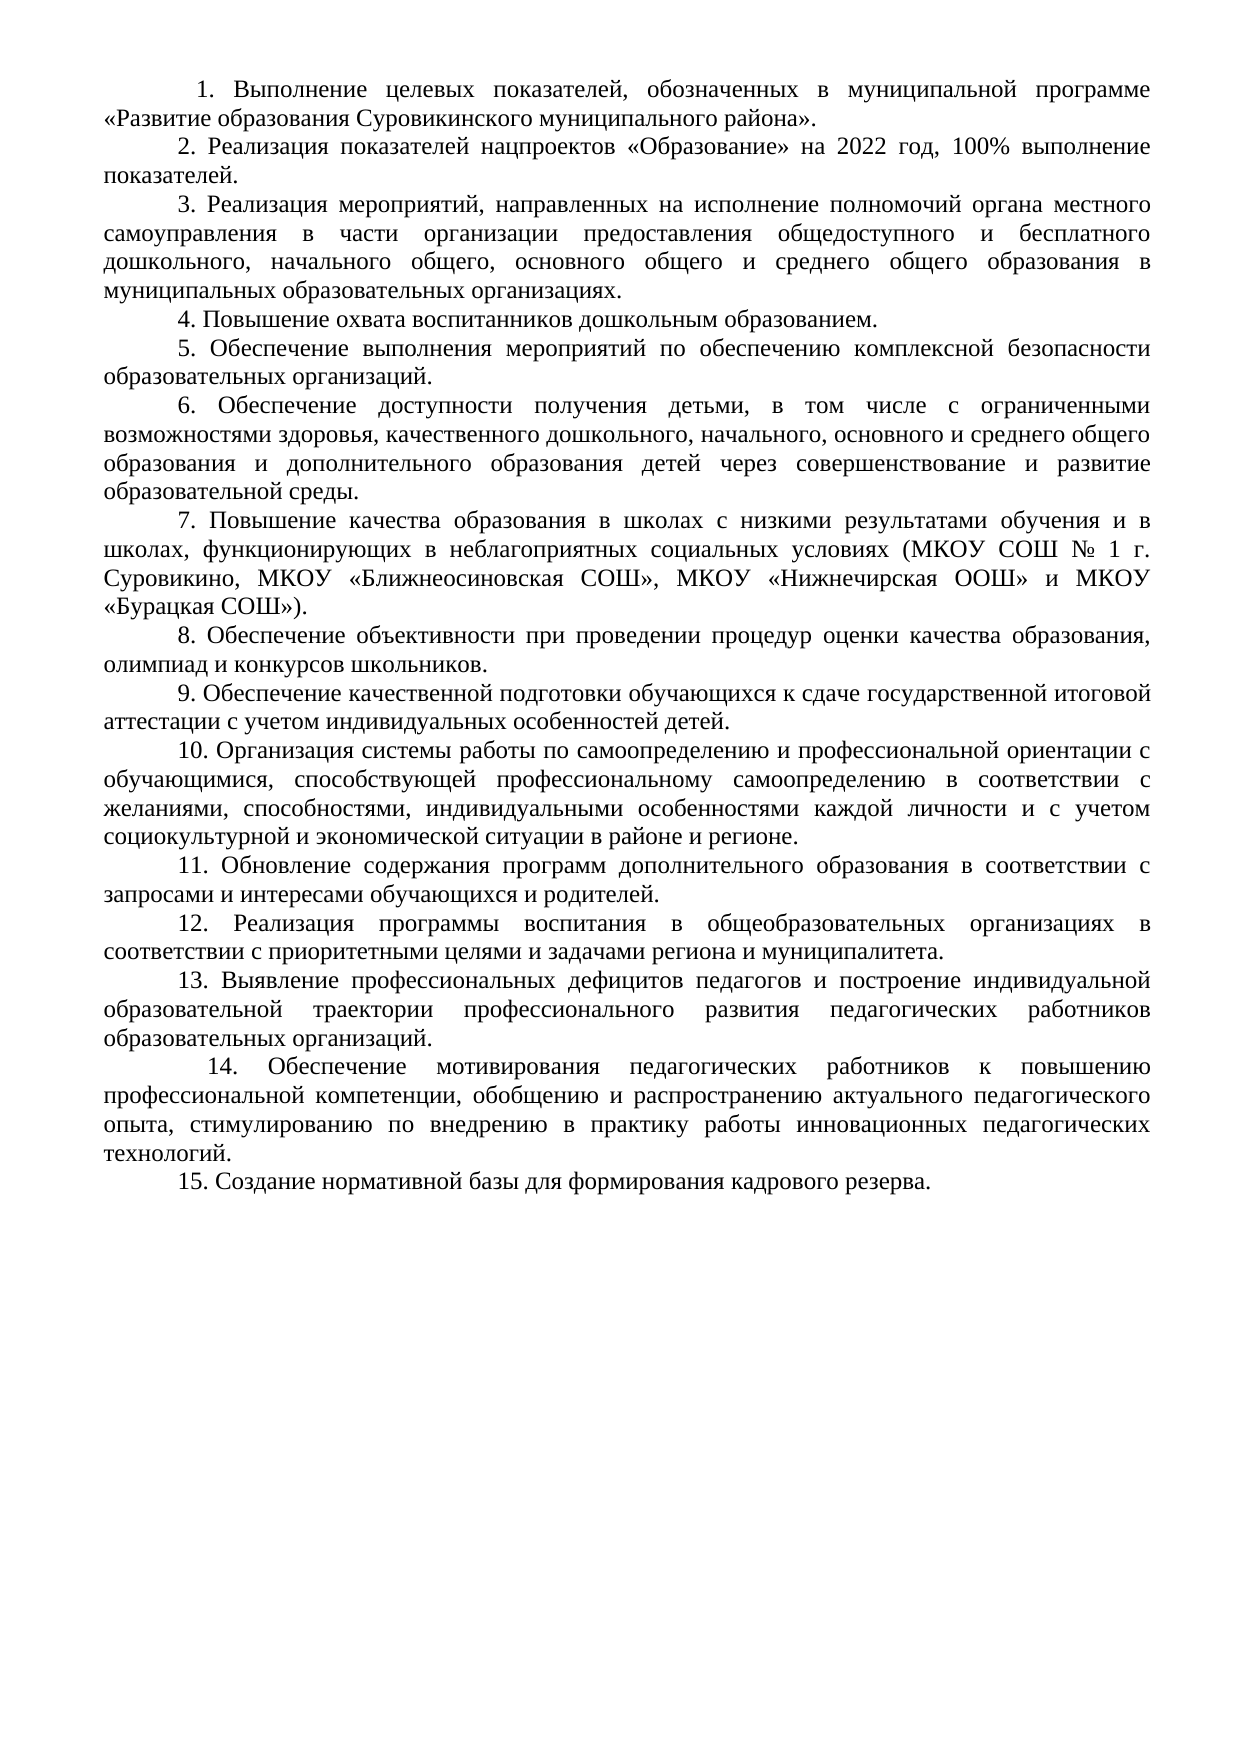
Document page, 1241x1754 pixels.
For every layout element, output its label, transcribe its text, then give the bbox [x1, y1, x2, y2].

text 14. Обеспечение мотивирования педагогических работников к повышению профессиональной компетенции, обобщению и распространению актуального педагогического опыта, стимулированию по внедрению в практику работы инновационных педагогических технологий. [103, 1051, 1152, 1166]
text 3. Реализация мероприятий, направленных на исполнение полномочий органа местного самоуправления в части организации предоставления общедоступного и бесплатного дошкольного, начального общего, основного общего и среднего общего образования в муниципальных образовательных организациях. [103, 189, 1152, 304]
text 8. Обеспечение объективности при проведении процедур оценки качества образования, олимпиад и конкурсов школьников. [103, 620, 1152, 678]
text 5. Обеспечение выполнения мероприятий по обеспечению комплексной безопасности образовательных организаций. [103, 333, 1152, 390]
text 1. Выполнение целевых показателей, обозначенных в муниципальной программе «Развитие образования Суровикинского муниципального района». [103, 74, 1152, 131]
text 2. Реализация показателей нацпроектов «Образование» на 2022 год, 100% выполнение показателей. [103, 131, 1152, 189]
text 10. Организация системы работы по самоопределению и профессиональной ориентации с обучающимися, способствующей профессиональному самоопределению в соответствии с желаниями, способностями, индивидуальными особенностями каждой личности и с учетом социокультурной и экономической ситуации в районе и регионе. [103, 735, 1152, 850]
text 13. Выявление профессиональных дефицитов педагогов и построение индивидуальной образовательной траектории профессионального развития педагогических работников образовательных организаций. [103, 965, 1152, 1051]
text 9. Обеспечение качественной подготовки обучающихся к сдаче государственной итоговой аттестации с учетом индивидуальных особенностей детей. [103, 678, 1152, 735]
text 4. Повышение охвата воспитанников дошкольным образованием. [103, 304, 1152, 333]
text 11. Обновление содержания программ дополнительного образования в соответствии с запросами и интересами обучающихся и родителей. [103, 850, 1152, 908]
text 15. Создание нормативной базы для формирования кадрового резерва. [103, 1166, 1152, 1195]
text 12. Реализация программы воспитания в общеобразовательных организациях в соответствии с приоритетными целями и задачами региона и муниципалитета. [103, 908, 1152, 965]
text 6. Обеспечение доступности получения детьми, в том числе с ограниченными возможностями здоровья, качественного дошкольного, начального, основного и среднего общего образования и дополнительного образования детей через совершенствование и развитие образовательной среды. [103, 390, 1152, 505]
text 7. Повышение качества образования в школах с низкими результатами обучения и в школах, функционирующих в неблагоприятных социальных условиях (МКОУ СОШ № 1 г. Суровикино, МКОУ «Ближнеосиновская СОШ», МКОУ «Нижнечирская ООШ» и МКОУ «Бурацкая СОШ»). [103, 505, 1152, 620]
